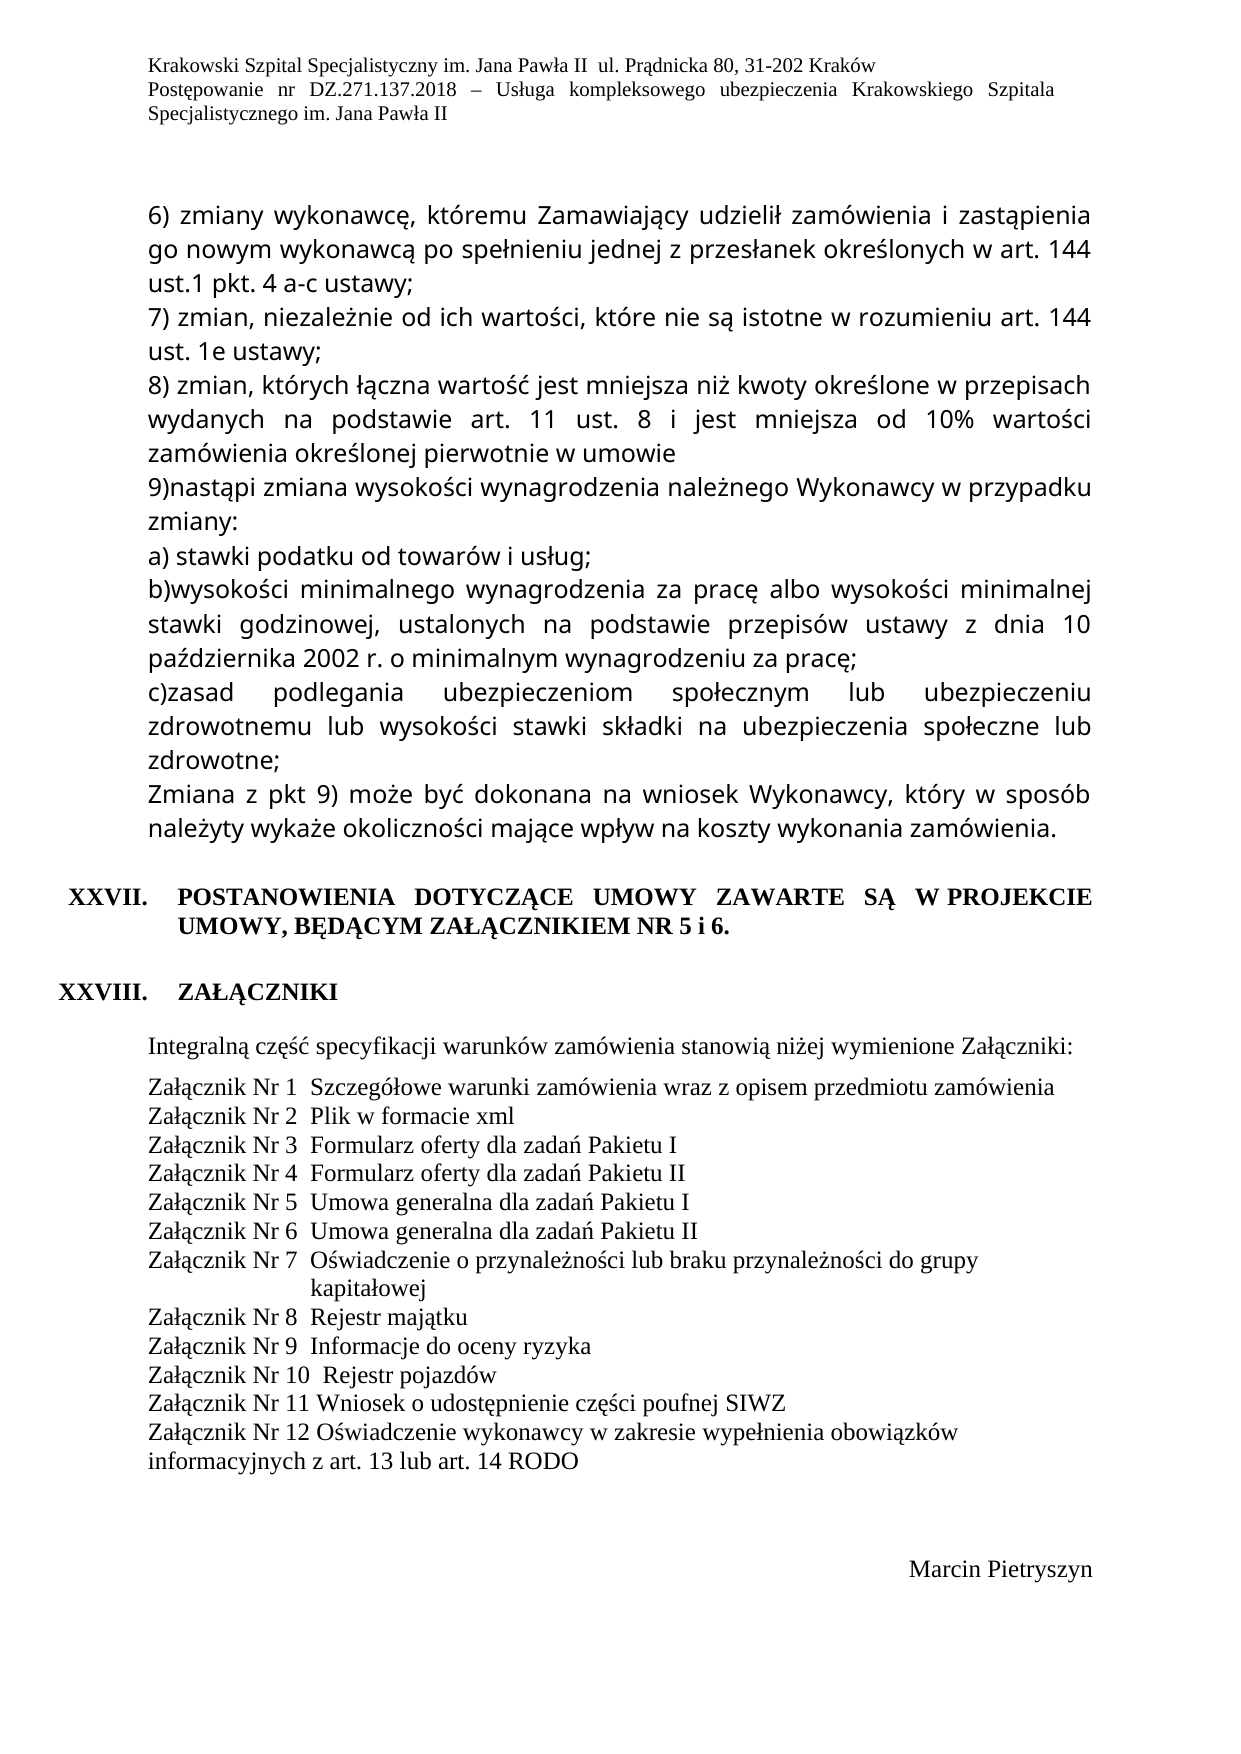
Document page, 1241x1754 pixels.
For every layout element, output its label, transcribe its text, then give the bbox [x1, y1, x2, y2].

text Załącznik Nr 11 Wniosek o udostępnienie części poufnej SIWZ [148, 1388, 1093, 1417]
text Zmiana z pkt 9) może być dokonana na wniosek Wykonawcy, który w sposób należyty wykaże okoliczności mające wpływ na koszty wykonania zamówienia. [148, 777, 1093, 845]
list ZAŁĄCZNIKI [148, 977, 1093, 1006]
text Integralną część specyfikacji warunków zamówienia stanowią niżej wymienione Załączniki: [148, 1031, 1093, 1060]
text c)zasad podlegania ubezpieczeniom społecznym lub ubezpieczeniu zdrowotnemu lub wysokości stawki składki na ubezpieczenia społeczne lub zdrowotne; [148, 674, 1093, 777]
text Załącznik Nr 6 Umowa generalna dla zadań Pakietu II [148, 1216, 1093, 1245]
text Załącznik Nr 9 Informacje do oceny ryzyka [148, 1331, 1093, 1360]
text Załącznik Nr 1 Szczegółowe warunki zamówienia wraz z opisem przedmiotu zamówienia [148, 1072, 1093, 1101]
text 9)nastąpi zmiana wysokości wynagrodzenia należnego Wykonawcy w przypadku zmiany: [148, 470, 1093, 538]
text kapitałowej [89, 1273, 1093, 1302]
text b)wysokości minimalnego wynagrodzenia za pracę albo wysokości minimalnej stawki godzinowej, ustalonych na podstawie przepisów ustawy z dnia 10 października 2002 r. o minimalnym wynagrodzeniu za pracę; [148, 572, 1093, 674]
text Załącznik Nr 5 Umowa generalna dla zadań Pakietu I [148, 1187, 1093, 1216]
text Załącznik Nr 8 Rejestr majątku [148, 1302, 1093, 1331]
text Załącznik Nr 7 Oświadczenie o przynależności lub braku przynależności do grupy [148, 1245, 1093, 1273]
text 6) zmiany wykonawcę, któremu Zamawiający udzielił zamówienia i zastąpienia go nowym wykonawcą po spełnieniu jednej z przesłanek określonych w art. 144 ust.1 pkt. 4 a-c ustawy; [148, 197, 1093, 300]
text Załącznik Nr 4 Formularz oferty dla zadań Pakietu II [148, 1158, 1093, 1187]
text Załącznik Nr 3 Formularz oferty dla zadań Pakietu I [148, 1130, 1093, 1158]
text 8) zmian, których łączna wartość jest mniejsza niż kwoty określone w przepisach wydanych na podstawie art. 11 ust. 8 i jest mniejsza od 10% wartości zamówienia określonej pierwotnie w umowie [148, 368, 1093, 470]
text 7) zmian, niezależnie od ich wartości, które nie są istotne w rozumieniu art. 144 ust. 1e ustawy; [148, 300, 1093, 368]
text Marcin Pietryszyn [148, 1554, 1093, 1582]
text Załącznik Nr 10 Rejestr pojazdów [148, 1360, 1093, 1388]
text Załącznik Nr 2 Plik w formacie xml [148, 1101, 1093, 1130]
list POSTANOWIENIA DOTYCZĄCE UMOWY ZAWARTE SĄ W PROJEKCIE UMOWY, BĘDĄCYM ZAŁĄCZNIKIEM NR 5 i 6. [148, 882, 1093, 940]
text a) stawki podatku od towarów i usług; [148, 538, 1093, 572]
text Załącznik Nr 12 Oświadczenie wykonawcy w zakresie wypełnienia obowiązków informacyjnych z art. 13 lub art. 14 RODO [148, 1417, 1093, 1475]
